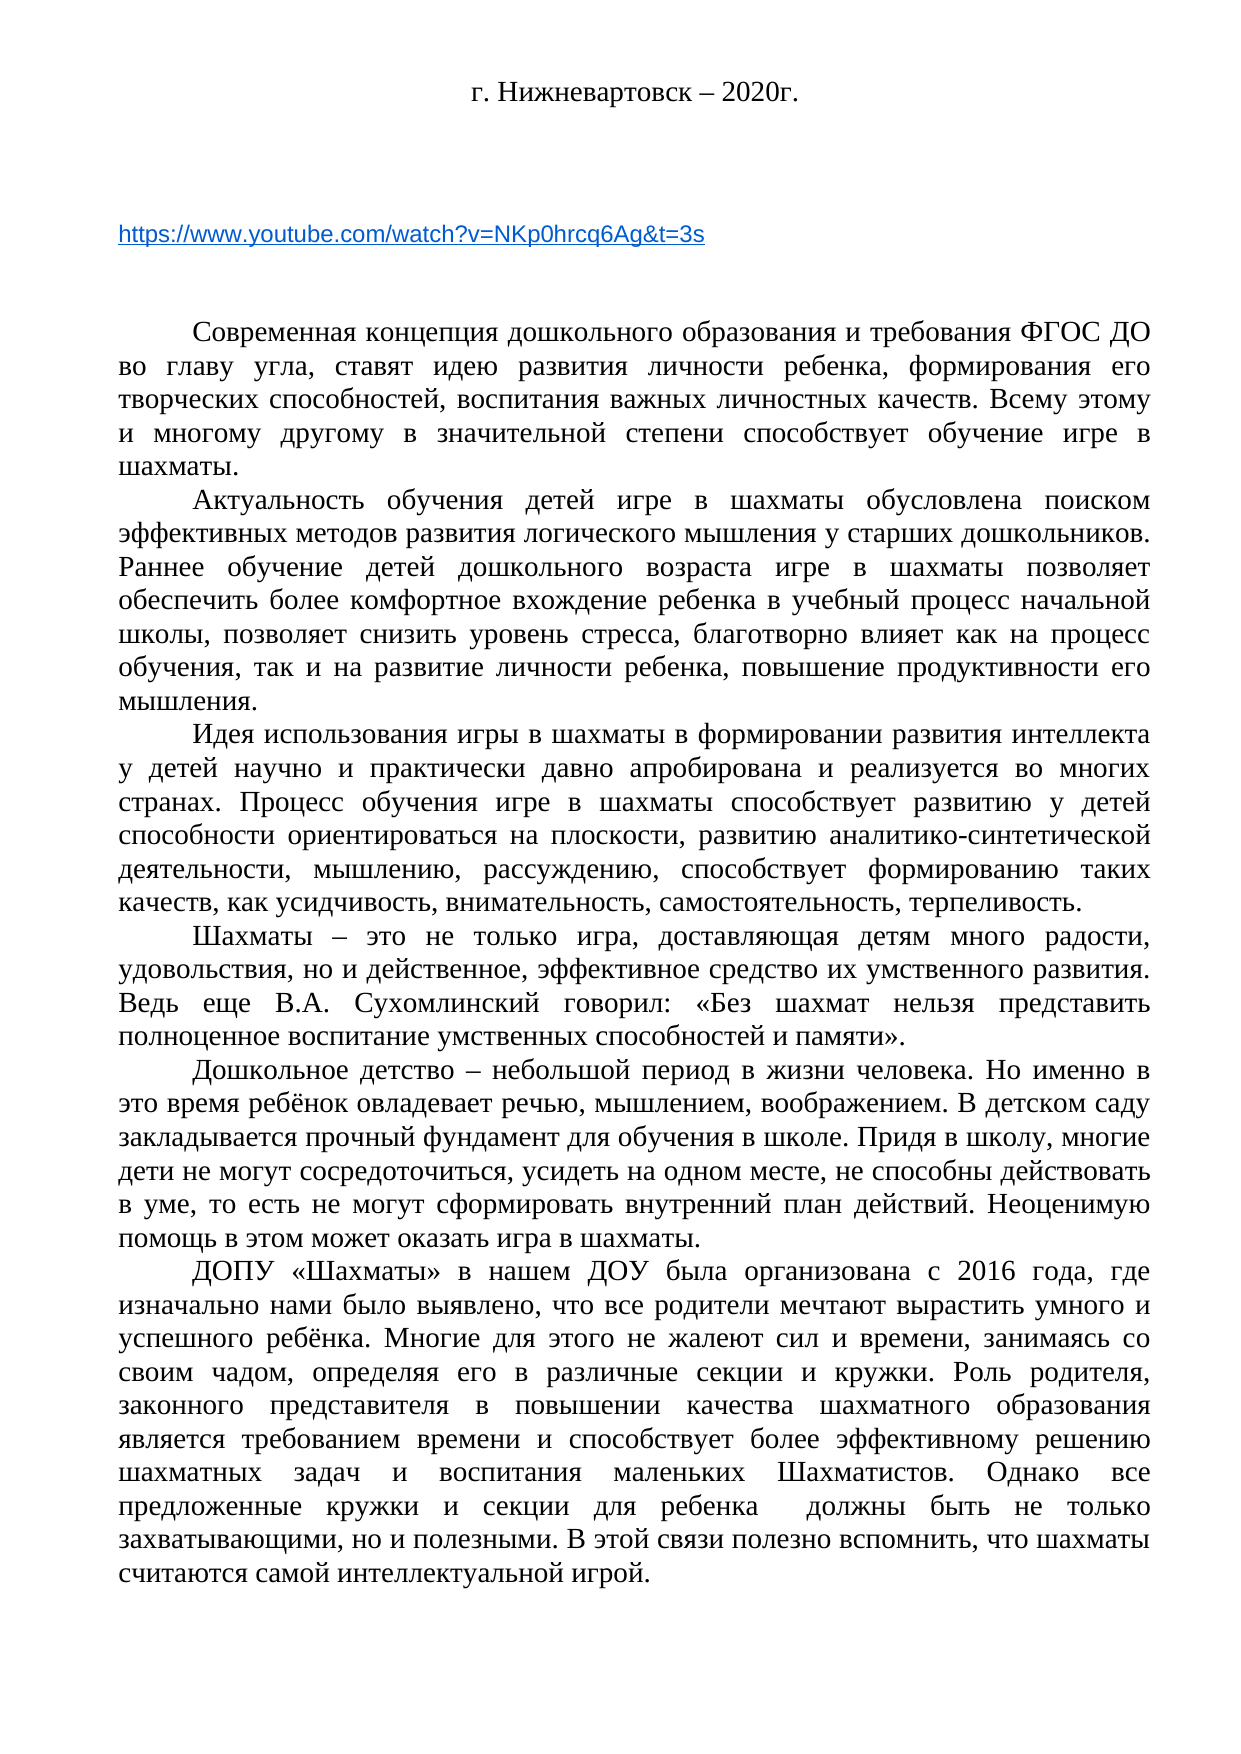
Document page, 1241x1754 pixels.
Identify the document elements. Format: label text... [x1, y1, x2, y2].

text Современная концепция дошкольного образования и требования ФГОС ДО во главу угла, ставят идею развития личности ребенка, формирования его творческих способностей, воспитания важных личностных качеств. Всему этому и многому другому в значительной степени способствует обучение игре в шахматы. [118, 314, 1152, 482]
text Дошкольное детство – небольшой период в жизни человека. Но именно в это время ребёнок овладевает речью, мышлением, воображением. В детском саду закладывается прочный фундамент для обучения в школе. Придя в школу, многие дети не могут сосредоточиться, усидеть на одном месте, не способны действовать в уме, то есть не могут сформировать внутренний план действий. Неоценимую помощь в этом может оказать игра в шахматы. [118, 1052, 1152, 1253]
text г. Нижневартовск – 2020г. [118, 74, 1152, 107]
text ДОПУ «Шахматы» в нашем ДОУ была организована с 2016 года, где изначально нами было выявлено, что все родители мечтают вырастить умного и успешного ребёнка. Многие для этого не жалеют сил и времени, занимаясь со своим чадом, определяя его в различные секции и кружки. Роль родителя, законного представителя в повышении качества шахматного образования является требованием времени и способствует более эффективному решению шахматных задач и воспитания маленьких Шахматистов. Однако все предложенные кружки и секции для ребенка должны быть не только захватывающими, но и полезными. В этой связи полезно вспомнить, что шахматы считаются самой интеллектуальной игрой. [118, 1253, 1152, 1589]
text Идея использования игры в шахматы в формировании развития интеллекта у детей научно и практически давно апробирована и реализуется во многих странах. Процесс обучения игре в шахматы способствует развитию у детей способности ориентироваться на плоскости, развитию аналитико-синтетической деятельности, мышлению, рассуждению, способствует формированию таких качеств, как усидчивость, внимательность, самостоятельность, терпеливость. [118, 717, 1152, 918]
text https://www.youtube.com/watch?v=NKp0hrcq6Ag&t=3s [118, 219, 1152, 247]
text Шахматы – это не только игра, доставляющая детям много радости, удовольствия, но и действенное, эффективное средство их умственного развития. Ведь еще В.А. Сухомлинский говорил: «Без шахмат нельзя представить полноценное воспитание умственных способностей и памяти». [118, 918, 1152, 1052]
text Актуальность обучения детей игре в шахматы обусловлена поиском эффективных методов развития логического мышления у старших дошкольников. Раннее обучение детей дошкольного возраста игре в шахматы позволяет обеспечить более комфортное вхождение ребенка в учебный процесс начальной школы, позволяет снизить уровень стресса, благотворно влияет как на процесс обучения, так и на развитие личности ребенка, повышение продуктивности его мышления. [118, 482, 1152, 717]
